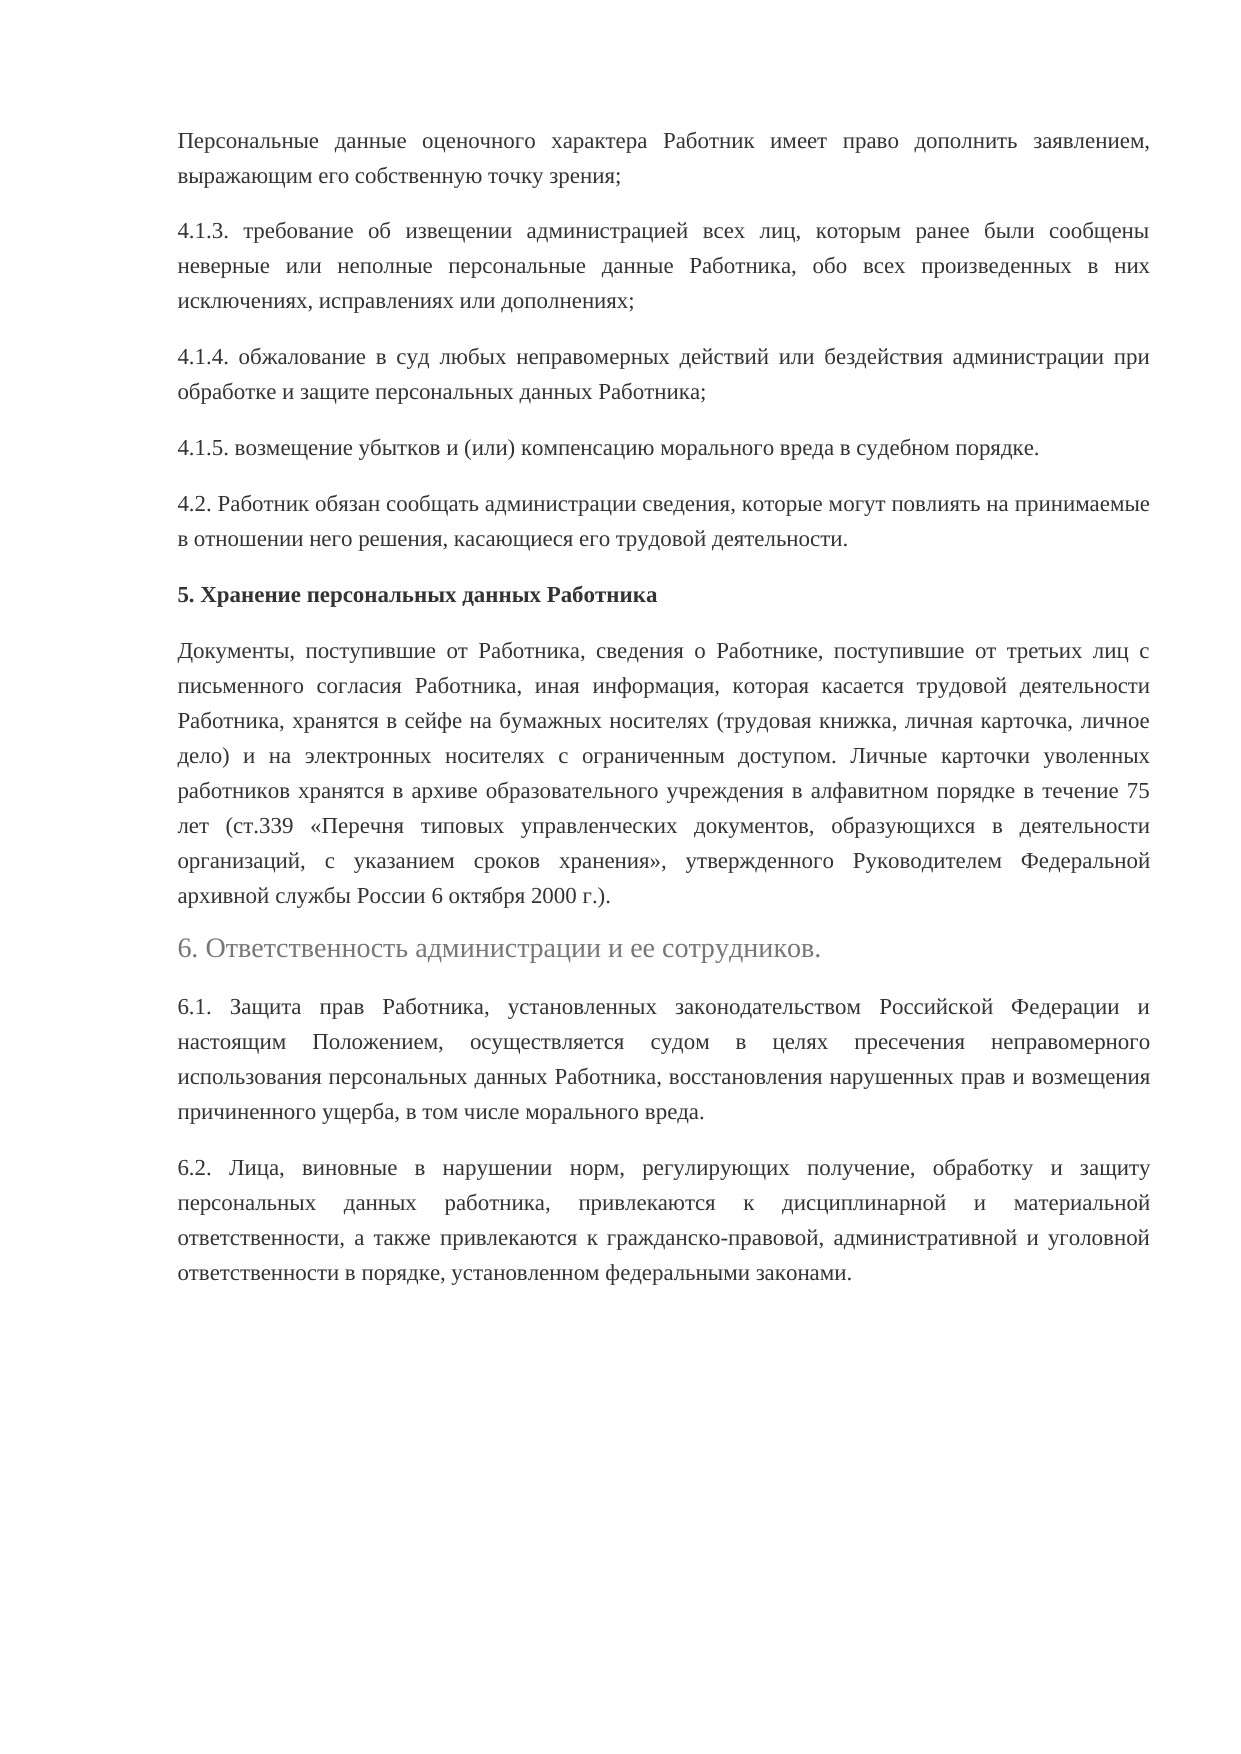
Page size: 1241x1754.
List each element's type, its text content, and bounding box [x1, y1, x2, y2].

text 6.1. Защита прав Работника, установленных законодательством Российской Федерации и настоящим Положением, осуществляется судом в целях пресечения неправомерного использования персональных данных Работника, восстановления нарушенных прав и возмещения причиненного ущерба, в том числе морального вреда. [177, 985, 1152, 1125]
text 4.1.5. возмещение убытков и (или) компенсацию морального вреда в судебном порядке. [177, 426, 1152, 461]
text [177, 118, 1152, 188]
text 5. Хранение персональных данных Работника [177, 572, 1152, 607]
text 4.1.4. обжалование в суд любых неправомерных действий или бездействия администрации при обработке и защите персональных данных Работника; [177, 335, 1152, 405]
text 4.1.3. требование об извещении администрацией всех лиц, которым ранее были сообщены неверные или неполные персональные данные Работника, обо всех произведенных в них исключениях, исправлениях или дополнениях; [177, 209, 1152, 314]
text 6.2. Лица, виновные в нарушении норм, регулирующих получение, обработку и защиту персональных данных работника, привлекаются к дисциплинарной и материальной ответственности, а также привлекаются к гражданско-правовой, административной и уголовной ответственности в порядке, установленном федеральными законами. [177, 1146, 1152, 1286]
text 6. Ответственность администрации и ее сотрудников. [177, 929, 1152, 964]
text 4.2. Работник обязан сообщать администрации сведения, которые могут повлиять на принимаемые в отношении него решения, касающиеся его трудовой деятельности. [177, 481, 1152, 551]
text Документы, поступившие от Работника, сведения о Работнике, поступившие от третьих лиц с письменного согласия Работника, иная информация, которая касается трудовой деятельности Работника, хранятся в сейфе на бумажных носителях (трудовая книжка, личная карточка, личное дело) и на электронных носителях с ограниченным доступом. Личные карточки уволенных работников хранятся в архиве образовательного учреждения в алфавитном порядке в течение 75 лет (ст.339 «Перечня типовых управленческих документов, образующихся в деятельности организаций, с указанием сроков хранения», утвержденного Руководителем Федеральной архивной службы России 6 октября 2000 г.). [177, 628, 1152, 908]
